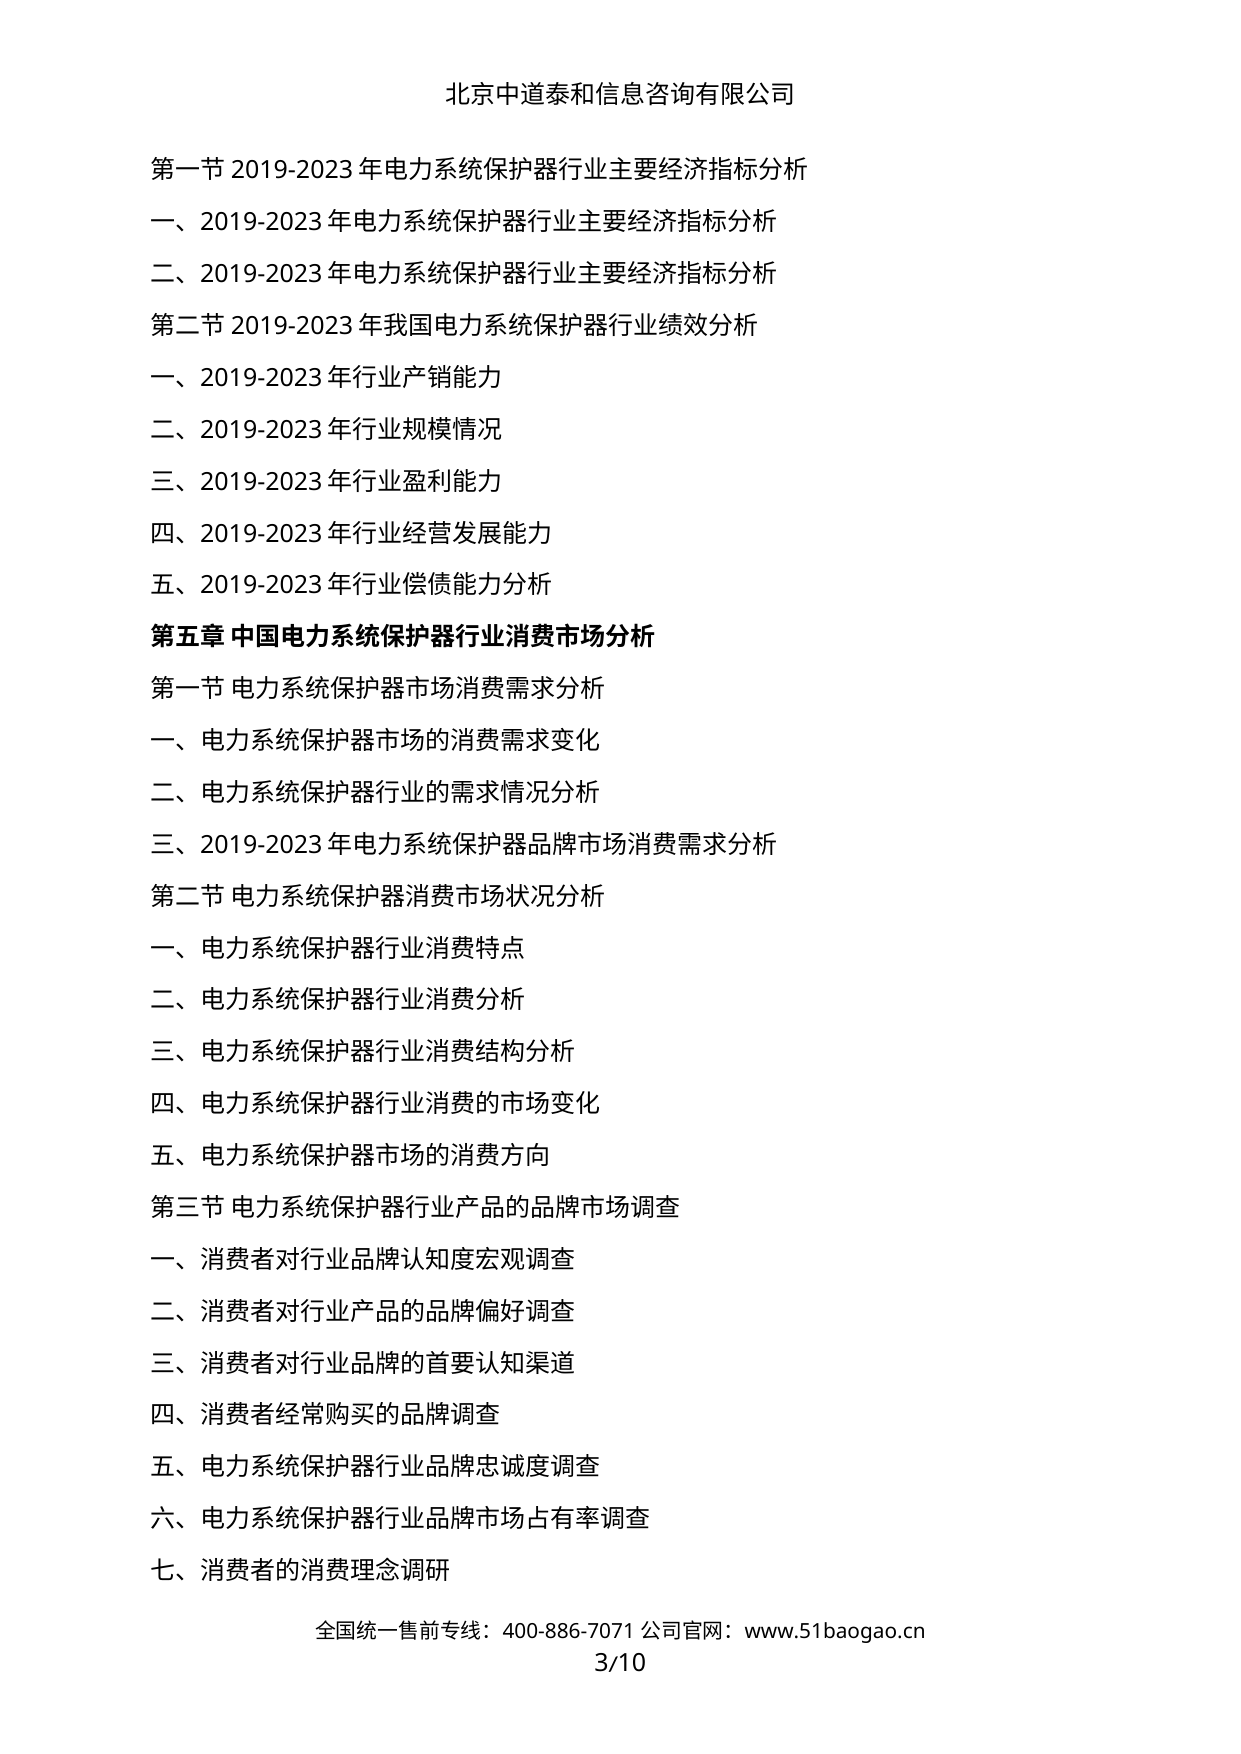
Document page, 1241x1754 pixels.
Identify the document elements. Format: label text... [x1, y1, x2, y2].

text 三、电力系统保护器行业消费结构分析 [150, 1032, 1090, 1068]
text 五、2019-2023年行业偿债能力分析 [150, 565, 1090, 601]
text 三、2019-2023年电力系统保护器品牌市场消费需求分析 [150, 824, 1090, 861]
text 一、电力系统保护器行业消费特点 [150, 928, 1090, 964]
text 三、2019-2023年行业盈利能力 [150, 461, 1090, 497]
text 第五章 中国电力系统保护器行业消费市场分析 [150, 617, 1090, 653]
text 四、2019-2023年行业经营发展能力 [150, 513, 1090, 549]
text 第二节 电力系统保护器消费市场状况分析 [150, 876, 1090, 912]
text 一、2019-2023年行业产销能力 [150, 357, 1090, 394]
text 第三节 电力系统保护器行业产品的品牌市场调查 [150, 1187, 1090, 1224]
text 五、电力系统保护器行业品牌忠诚度调查 [150, 1447, 1090, 1483]
text 四、消费者经常购买的品牌调查 [150, 1395, 1090, 1431]
text 二、2019-2023年电力系统保护器行业主要经济指标分析 [150, 254, 1090, 290]
text 第二节 2019-2023年我国电力系统保护器行业绩效分析 [150, 306, 1090, 342]
text 六、电力系统保护器行业品牌市场占有率调查 [150, 1499, 1090, 1535]
text 三、消费者对行业品牌的首要认知渠道 [150, 1343, 1090, 1379]
text 一、2019-2023年电力系统保护器行业主要经济指标分析 [150, 202, 1090, 238]
text 第一节 电力系统保护器市场消费需求分析 [150, 669, 1090, 705]
text 一、消费者对行业品牌认知度宏观调查 [150, 1239, 1090, 1276]
text 二、电力系统保护器行业的需求情况分析 [150, 772, 1090, 809]
text 第一节 2019-2023年电力系统保护器行业主要经济指标分析 [150, 150, 1090, 186]
text 七、消费者的消费理念调研 [150, 1551, 1090, 1587]
text 二、2019-2023年行业规模情况 [150, 409, 1090, 446]
text 五、电力系统保护器市场的消费方向 [150, 1136, 1090, 1172]
text 一、电力系统保护器市场的消费需求变化 [150, 721, 1090, 757]
text 二、消费者对行业产品的品牌偏好调查 [150, 1291, 1090, 1327]
text 二、电力系统保护器行业消费分析 [150, 980, 1090, 1016]
text 四、电力系统保护器行业消费的市场变化 [150, 1084, 1090, 1120]
